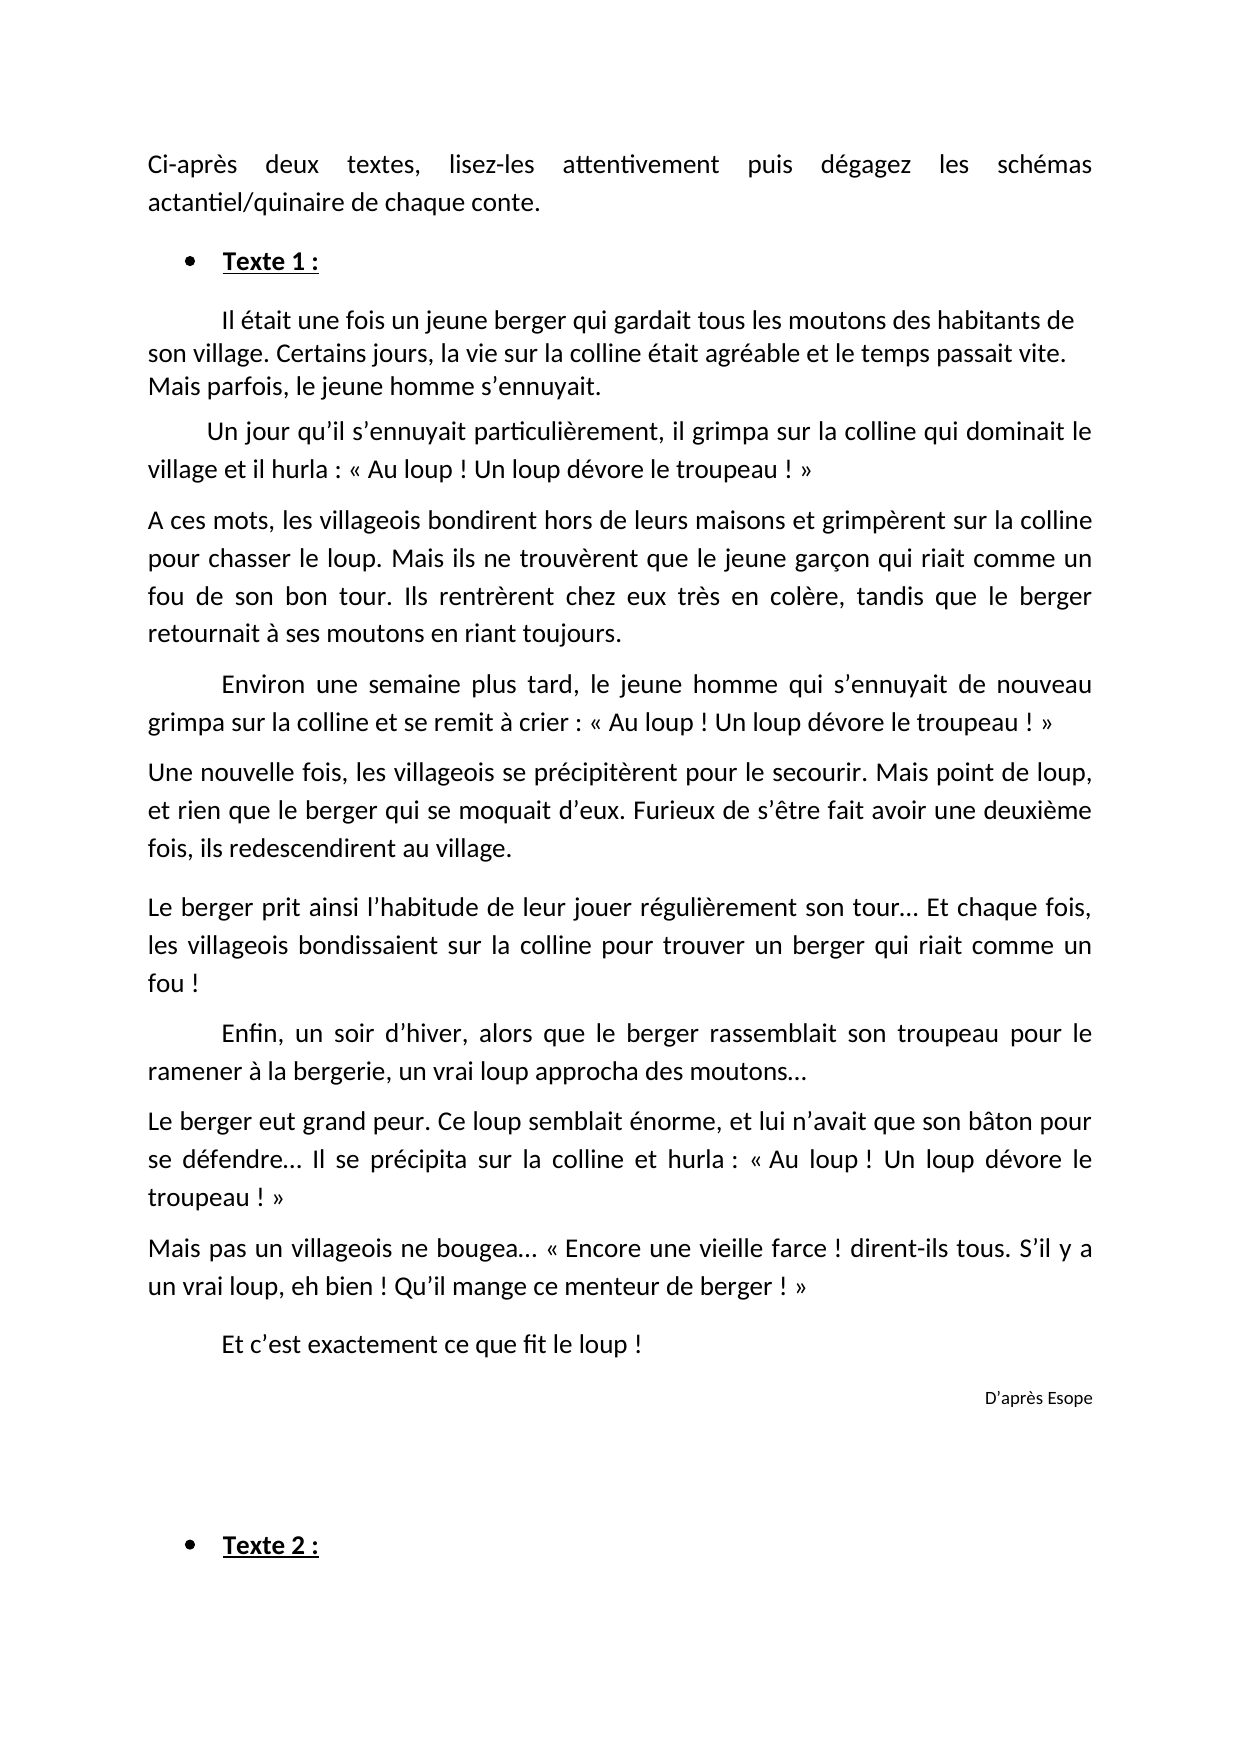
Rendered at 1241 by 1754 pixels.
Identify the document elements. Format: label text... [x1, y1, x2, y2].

text Et c’est exactement ce que fit le loup ! [148, 1327, 1093, 1361]
text Il était une fois un jeune berger qui gardait tous les moutons des habitants de son village. Certains jours, la vie sur la colline était agréable et le temps passait vite. Mais parfois, le jeune homme s’ennuyait. [148, 303, 1093, 402]
text Ci-après deux textes, lisez-les attentivement puis dégagez les schémas actantiel/quinaire de chaque conte. [148, 148, 1093, 218]
text Une nouvelle fois, les villageois se précipitèrent pour le secourir. Mais point de loup, et rien que le berger qui se moquait d’eux. Furieux de s’être fait avoir une deuxième fois, ils redescendirent au village. [148, 755, 1093, 864]
text A ces mots, les villageois bondirent hors de leurs maisons et grimpèrent sur la colline pour chasser le loup. Mais ils ne trouvèrent que le jeune garçon qui riait comme un fou de son bon tour. Ils rentrèrent chez eux très en colère, tandis que le berger retournait à ses moutons en riant toujours. [148, 503, 1093, 650]
text Le berger eut grand peur. Ce loup semblait énorme, et lui n’avait que son bâton pour se défendre… Il se précipita sur la colline et hurla : « Au loup ! Un loup dévore le troupeau ! » [148, 1104, 1093, 1213]
text Un jour qu’il s’ennuyait particulièrement, il grimpa sur la colline qui dominait le village et il hurla : « Au loup ! Un loup dévore le troupeau ! » [148, 414, 1093, 486]
text Environ une semaine plus tard, le jeune homme qui s’ennuyait de nouveau grimpa sur la colline et se remit à crier : « Au loup ! Un loup dévore le troupeau ! » [148, 667, 1093, 738]
text Enfin, un soir d’hiver, alors que le berger rassemblait son troupeau pour le ramener à la bergerie, un vrai loup approcha des moutons… [148, 1016, 1093, 1087]
list Texte 1 : [185, 244, 1093, 277]
text Le berger prit ainsi l’habitude de leur jouer régulièrement son tour… Et chaque fois, les villageois bondissaient sur la colline pour trouver un berger qui riait comme un fou ! [148, 890, 1093, 999]
list Texte 2 : [185, 1528, 1093, 1561]
text Mais pas un villageois ne bougea… « Encore une vieille farce ! dirent-ils tous. S’il y a un vrai loup, eh bien ! Qu’il mange ce menteur de berger ! » [148, 1231, 1093, 1302]
text D’après Esope [148, 1386, 1093, 1409]
